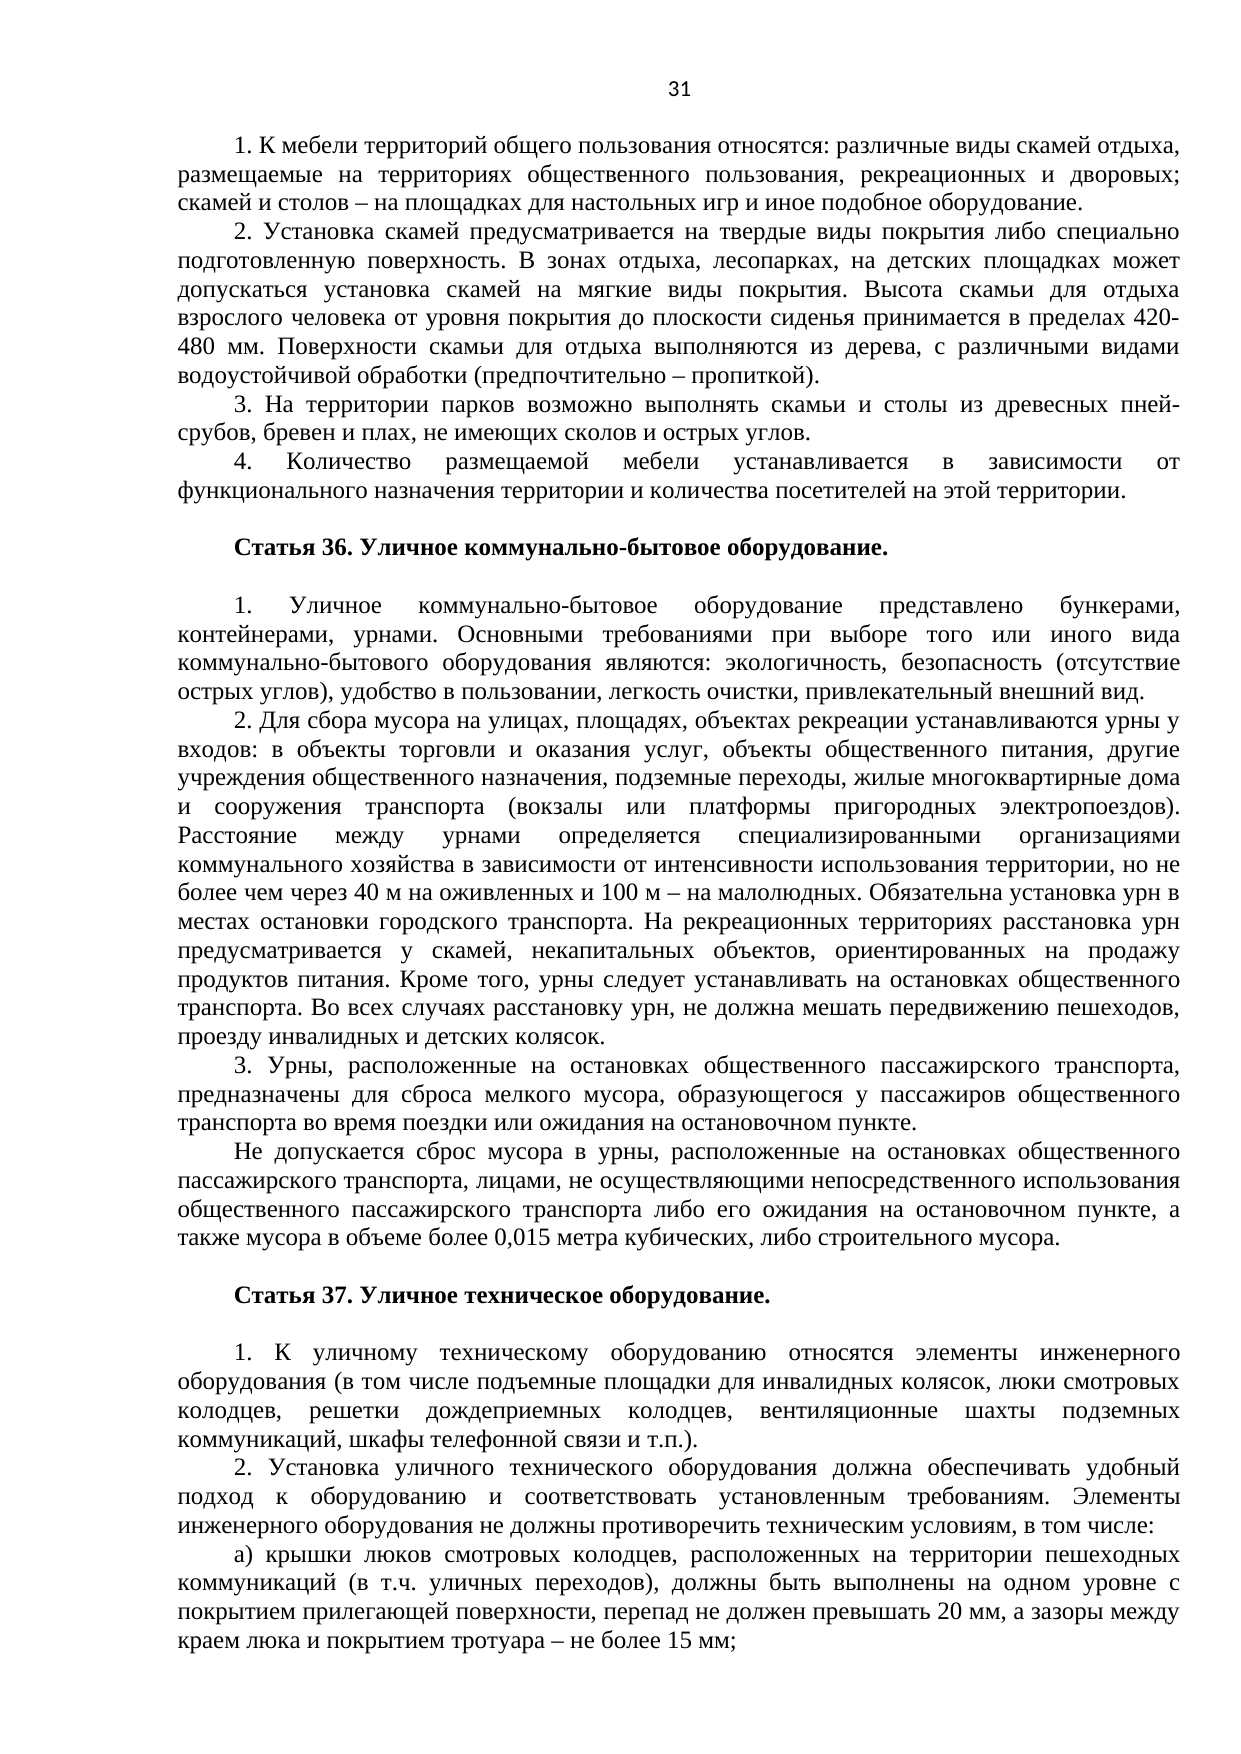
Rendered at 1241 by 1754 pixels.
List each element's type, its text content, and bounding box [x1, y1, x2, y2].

text 1. Уличное коммунально-бытовое оборудование представлено бункерами, контейнерами, урнами. Основными требованиями при выборе того или иного вида коммунально-бытового оборудования являются: экологичность, безопасность (отсутствие острых углов), удобство в пользовании, легкость очистки, привлекательный внешний вид. [177, 590, 1181, 705]
title Статья 36. Уличное коммунально-бытовое оборудование. [177, 532, 1181, 561]
text 1. К мебели территорий общего пользования относятся: различные виды скамей отдыха, размещаемые на территориях общественного пользования, рекреационных и дворовых; скамей и столов – на площадках для настольных игр и иное подобное оборудование. [177, 130, 1181, 216]
text 3. Урны, расположенные на остановках общественного пассажирского транспорта, предназначены для сброса мелкого мусора, образующегося у пассажиров общественного транспорта во время поездки или ожидания на остановочном пункте. [177, 1050, 1181, 1136]
text 2. Для сбора мусора на улицах, площадях, объектах рекреации устанавливаются урны у входов: в объекты торговли и оказания услуг, объекты общественного питания, другие учреждения общественного назначения, подземные переходы, жилые многоквартирные дома и сооружения транспорта (вокзалы или платформы пригородных электропоездов). Расстояние между урнами определяется специализированными организациями коммунального хозяйства в зависимости от интенсивности использования территории, но не более чем через 40 м на оживленных и 100 м – на малолюдных. Обязательна установка урн в местах остановки городского транспорта. На рекреационных территориях расстановка урн предусматривается у скамей, некапитальных объектов, ориентированных на продажу продуктов питания. Кроме того, урны следует устанавливать на остановках общественного транспорта. Во всех случаях расстановку урн, не должна мешать передвижению пешеходов, проезду инвалидных и детских колясок. [177, 705, 1181, 1050]
text 1. К уличному техническому оборудованию относятся элементы инженерного оборудования (в том числе подъемные площадки для инвалидных колясок, люки смотровых колодцев, решетки дождеприемных колодцев, вентиляционные шахты подземных коммуникаций, шкафы телефонной связи и т.п.). [177, 1337, 1181, 1452]
title Статья 37. Уличное техническое оборудование. [177, 1280, 1181, 1309]
text 3. На территории парков возможно выполнять скамьи и столы из древесных пней-срубов, бревен и плах, не имеющих сколов и острых углов. [177, 389, 1181, 446]
text 2. Установка уличного технического оборудования должна обеспечивать удобный подход к оборудованию и соответствовать установленным требованиям. Элементы инженерного оборудования не должны противоречить техническим условиям, в том числе: [177, 1452, 1181, 1539]
text Не допускается сброс мусора в урны, расположенные на остановках общественного пассажирского транспорта, лицами, не осуществляющими непосредственного использования общественного пассажирского транспорта либо его ожидания на остановочном пункте, а также мусора в объеме более 0,015 метра кубических, либо строительного мусора. [177, 1136, 1181, 1251]
text а) крышки люков смотровых колодцев, расположенных на территории пешеходных коммуникаций (в т.ч. уличных переходов), должны быть выполнены на одном уровне с покрытием прилегающей поверхности, перепад не должен превышать 20 мм, а зазоры между краем люка и покрытием тротуара – не более 15 мм; [177, 1539, 1181, 1654]
text 2. Установка скамей предусматривается на твердые виды покрытия либо специально подготовленную поверхность. В зонах отдыха, лесопарках, на детских площадках может допускаться установка скамей на мягкие виды покрытия. Высота скамьи для отдыха взрослого человека от уровня покрытия до плоскости сиденья принимается в пределах 420-480 мм. Поверхности скамьи для отдыха выполняются из дерева, с различными видами водоустойчивой обработки (предпочтительно – пропиткой). [177, 216, 1181, 389]
text 4. Количество размещаемой мебели устанавливается в зависимости от функционального назначения территории и количества посетителей на этой территории. [177, 446, 1181, 504]
